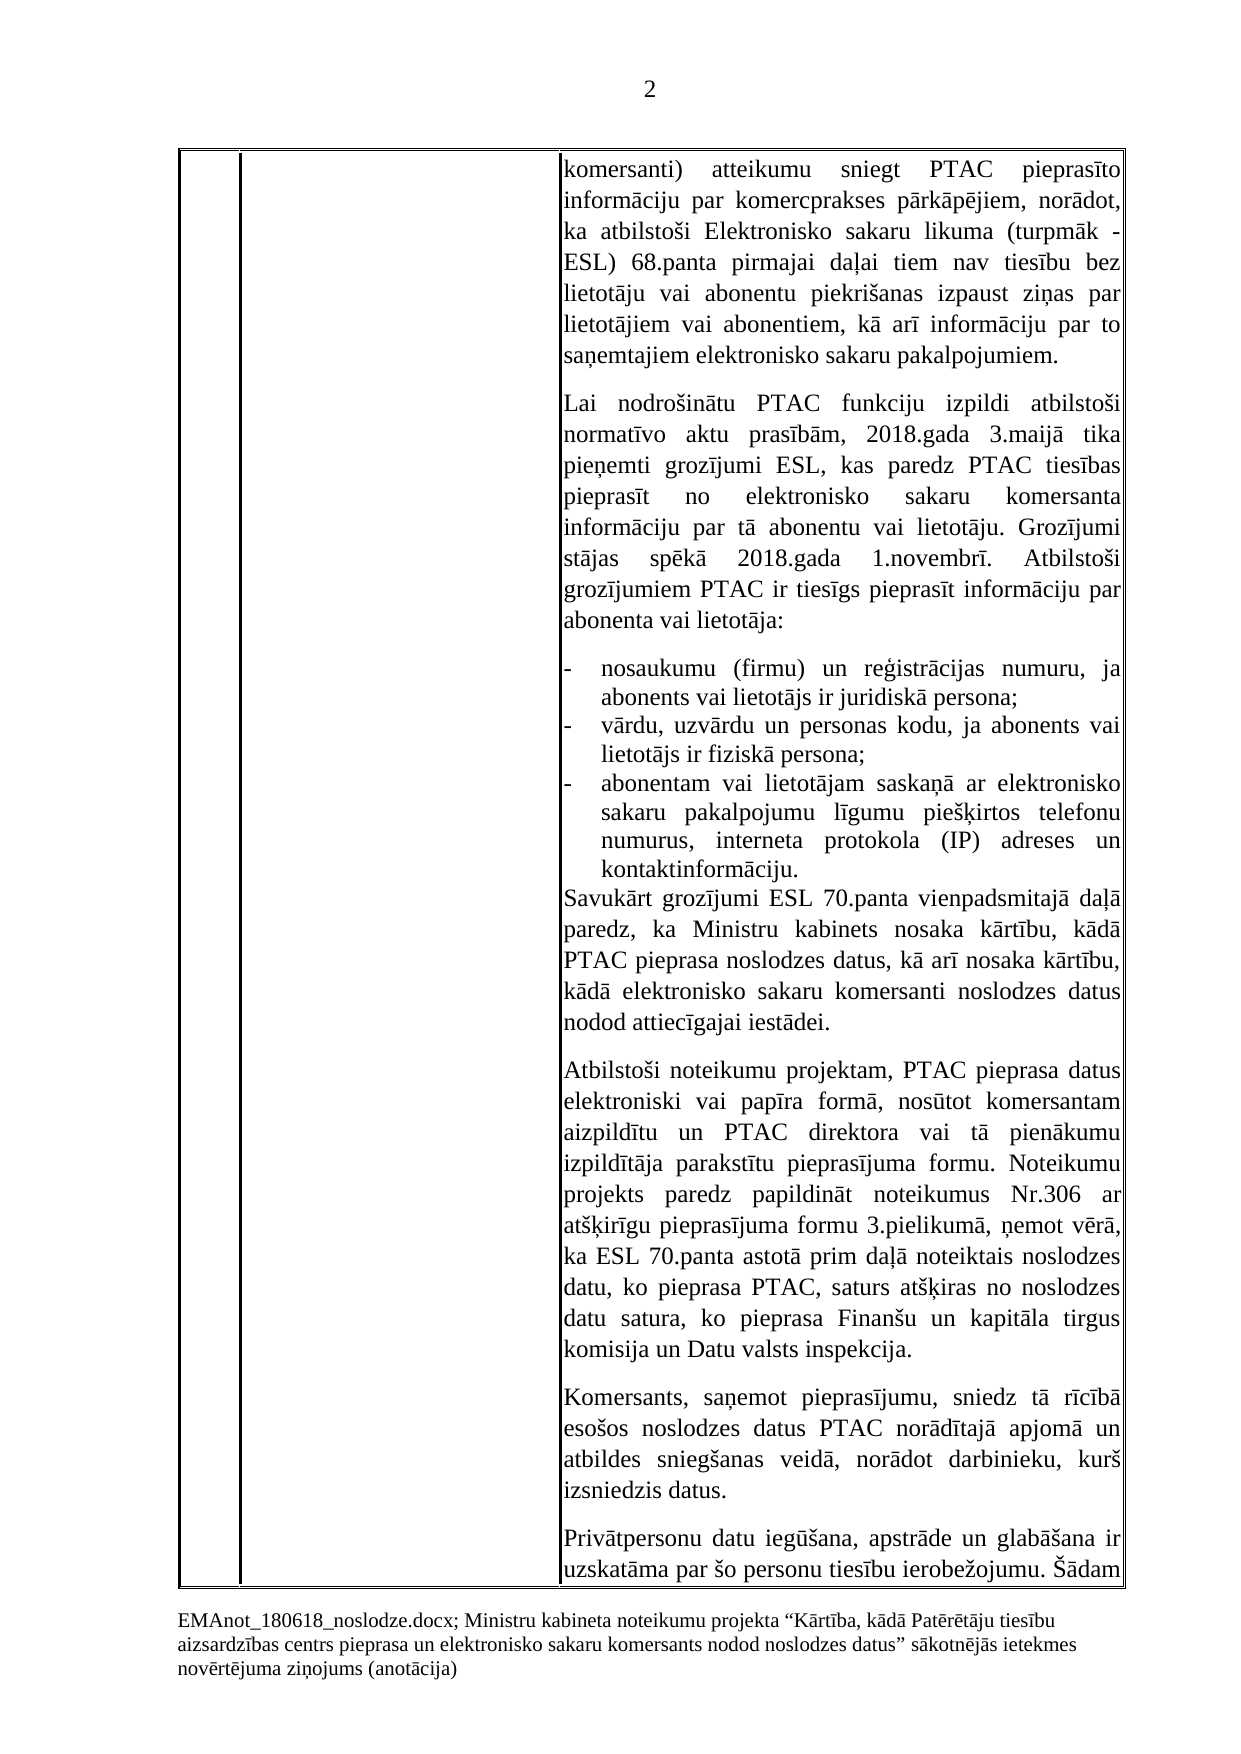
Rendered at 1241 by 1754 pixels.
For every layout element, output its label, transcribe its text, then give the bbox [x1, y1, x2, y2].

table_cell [560, 151, 1123, 1586]
table_cell 2. [180, 149, 240, 1586]
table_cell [240, 149, 560, 1586]
